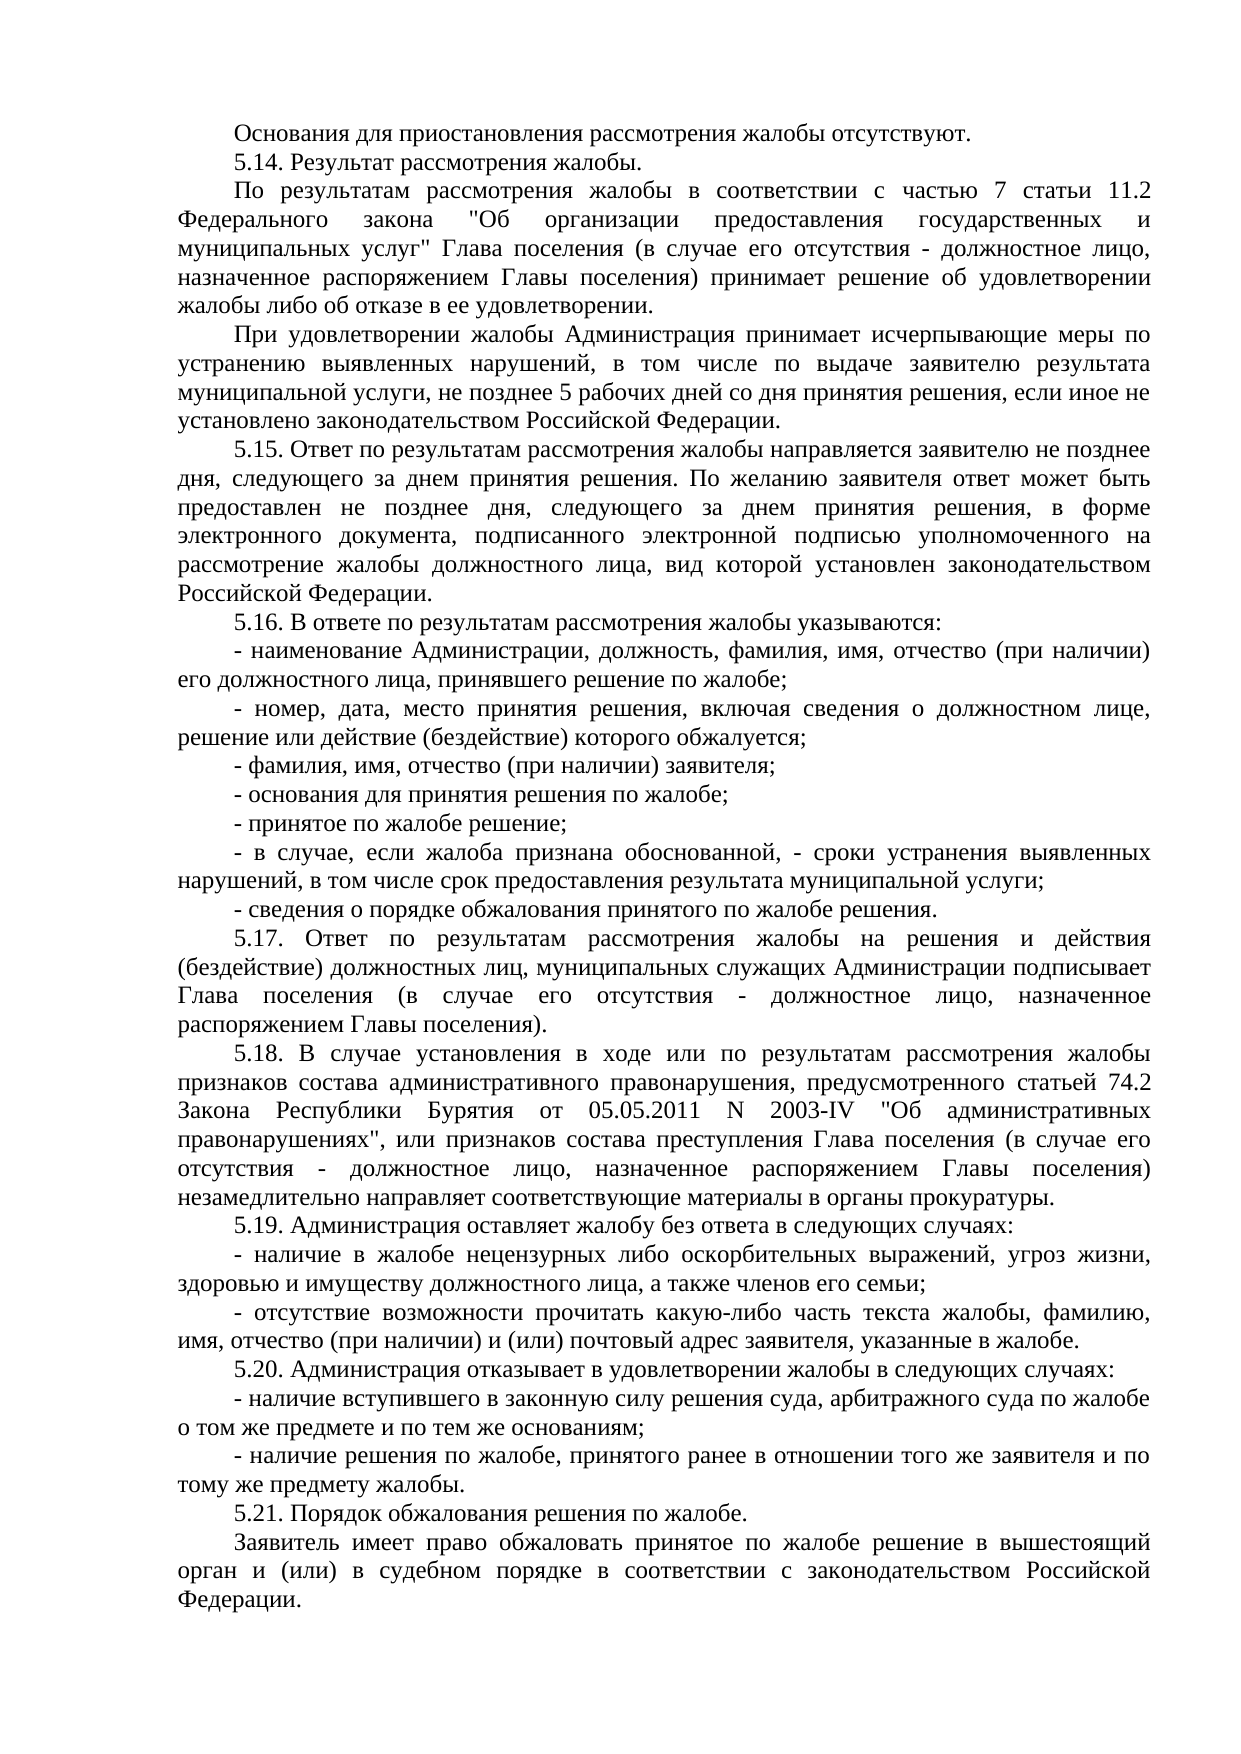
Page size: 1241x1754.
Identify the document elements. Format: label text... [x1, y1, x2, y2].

text 5.17. Ответ по результатам рассмотрения жалобы на решения и действия (бездействие) должностных лиц, муниципальных служащих Администрации подписывает Глава поселения (в случае его отсутствия - должностное лицо, назначенное распоряжением Главы поселения). [177, 923, 1152, 1038]
text - сведения о порядке обжалования принятого по жалобе решения. [177, 894, 1152, 923]
text - в случае, если жалоба признана обоснованной, - сроки устранения выявленных нарушений, в том числе срок предоставления результата муниципальной услуги; [177, 837, 1152, 894]
text - основания для принятия решения по жалобе; [177, 779, 1152, 808]
text 5.16. В ответе по результатам рассмотрения жалобы указываются: [177, 607, 1152, 636]
text 5.19. Администрация оставляет жалобу без ответа в следующих случаях: [177, 1211, 1152, 1239]
text - принятое по жалобе решение; [177, 808, 1152, 837]
text - номер, дата, место принятия решения, включая сведения о должностном лице, решение или действие (бездействие) которого обжалуется; [177, 693, 1152, 751]
text Основания для приостановления рассмотрения жалобы отсутствуют. [177, 118, 1152, 147]
text - отсутствие возможности прочитать какую-либо часть текста жалобы, фамилию, имя, отчество (при наличии) и (или) почтовый адрес заявителя, указанные в жалобе. [177, 1297, 1152, 1354]
text Заявитель имеет право обжаловать принятое по жалобе решение в вышестоящий орган и (или) в судебном порядке в соответствии с законодательством Российской Федерации. [177, 1527, 1152, 1613]
text - наличие вступившего в законную силу решения суда, арбитражного суда по жалобе о том же предмете и по тем же основаниям; [177, 1383, 1152, 1441]
text 5.21. Порядок обжалования решения по жалобе. [177, 1498, 1152, 1527]
text 5.18. В случае установления в ходе или по результатам рассмотрения жалобы признаков состава административного правонарушения, предусмотренного статьей 74.2 Закона Республики Бурятия от 05.05.2011 N 2003-IV "Об административных правонарушениях", или признаков состава преступления Глава поселения (в случае его отсутствия - должностное лицо, назначенное распоряжением Главы поселения) незамедлительно направляет соответствующие материалы в органы прокуратуры. [177, 1038, 1152, 1211]
text - наличие в жалобе нецензурных либо оскорбительных выражений, угроз жизни, здоровью и имуществу должностного лица, а также членов его семьи; [177, 1239, 1152, 1297]
text - наименование Администрации, должность, фамилия, имя, отчество (при наличии) его должностного лица, принявшего решение по жалобе; [177, 636, 1152, 693]
text При удовлетворении жалобы Администрация принимает исчерпывающие меры по устранению выявленных нарушений, в том числе по выдаче заявителю результата муниципальной услуги, не позднее 5 рабочих дней со дня принятия решения, если иное не установлено законодательством Российской Федерации. [177, 319, 1152, 434]
text По результатам рассмотрения жалобы в соответствии с частью 7 статьи 11.2 Федерального закона "Об организации предоставления государственных и муниципальных услуг" Глава поселения (в случае его отсутствия - должностное лицо, назначенное распоряжением Главы поселения) принимает решение об удовлетворении жалобы либо об отказе в ее удовлетворении. [177, 176, 1152, 319]
text - наличие решения по жалобе, принятого ранее в отношении того же заявителя и по тому же предмету жалобы. [177, 1441, 1152, 1498]
text 5.15. Ответ по результатам рассмотрения жалобы направляется заявителю не позднее дня, следующего за днем принятия решения. По желанию заявителя ответ может быть предоставлен не позднее дня, следующего за днем принятия решения, в форме электронного документа, подписанного электронной подписью уполномоченного на рассмотрение жалобы должностного лица, вид которой установлен законодательством Российской Федерации. [177, 434, 1152, 607]
text 5.20. Администрация отказывает в удовлетворении жалобы в следующих случаях: [177, 1354, 1152, 1383]
text 5.14. Результат рассмотрения жалобы. [177, 147, 1152, 176]
text - фамилия, имя, отчество (при наличии) заявителя; [177, 751, 1152, 779]
